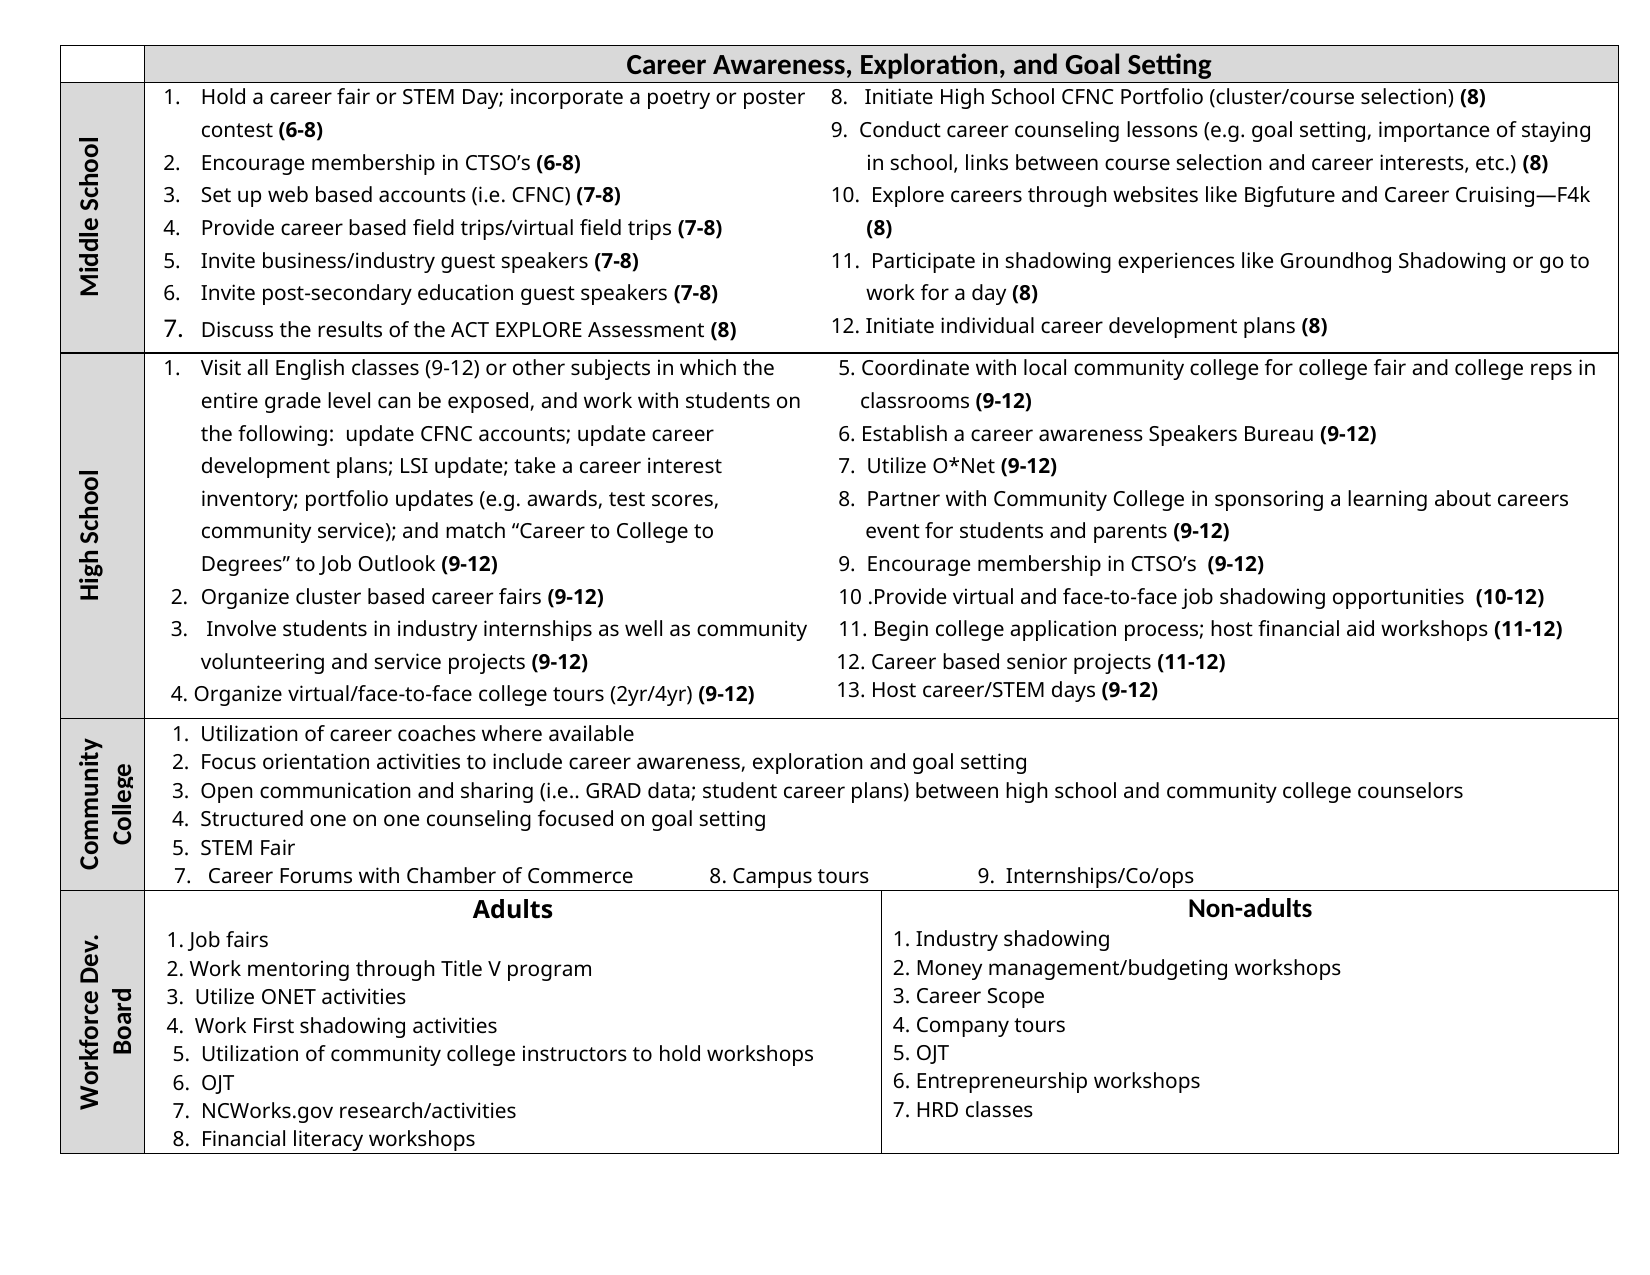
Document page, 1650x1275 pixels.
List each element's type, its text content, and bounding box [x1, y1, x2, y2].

table_cell Career Awareness, Exploration, and Goal Setting [145, 46, 1618, 82]
table_cell Adults 1. Job fairs 2. Work mentoring through Title V program 3. Utilize ONET activities 4. Work First shadowing activities 5. Utilization of community college instructors to hold workshops 6. OJT 7. NCWorks.gov research/activities 8. Financial literacy workshops [145, 891, 881, 1153]
table_cell Hold a career fair or STEM Day; incorporate a poetry or poster contest (6-8) Encourage membership in CTSO’s (6-8) Set up web based accounts (i.e. CFNC) (7-8) Provide career based field trips/virtual field trips (7-8) Invite business/industry guest speakers (7-8) Invite post-secondary education guest speakers (7-8) Discuss the results of the ACT EXPLORE Assessment (8) [145, 83, 819, 352]
table_cell Middle School Mi [61, 83, 144, 352]
table_cell High School [61, 354, 144, 718]
table_cell Community College [61, 719, 144, 890]
table_cell 8. Initiate High School CFNC Portfolio (cluster/course selection) (8) 9. Conduct career counseling lessons (e.g. goal setting, importance of staying in school, links between course selection and career interests, etc.) (8) 10. Explore careers through websites like Bigfuture and Career Cruising—F4k (8) 11. Participate in shadowing experiences like Groundhog Shadowing or go to work for a day (8) 12. Initiate individual career development plans (8) [819, 83, 1618, 352]
table_cell Visit all English classes (9-12) or other subjects in which the entire grade level can be exposed, and work with students on the following: update CFNC accounts; update career development plans; LSI update; take a career interest inventory; portfolio updates (e.g. awards, test scores, community service); and match “Career to College to Degrees” to Job Outlook (9-12) Organize cluster based career fairs (9-12) Involve students in industry internships as well as community volunteering and service projects (9-12) 4. Organize virtual/face-to-face college tours (2yr/4yr) (9-12) [145, 354, 819, 718]
table_cell 5. Coordinate with local community college for college fair and college reps in classrooms (9-12) 6. Establish a career awareness Speakers Bureau (9-12) 7. Utilize O*Net (9-12) 8. Partner with Community College in sponsoring a learning about careers event for students and parents (9-12) 9. Encourage membership in CTSO’s (9-12) 10 .Provide virtual and face-to-face job shadowing opportunities (10-12) 11. Begin college application process; host financial aid workshops (11-12) 12. Career based senior projects (11-12) 13. Host career/STEM days (9-12) [819, 354, 1618, 718]
table_cell 1. Utilization of career coaches where available 2. Focus orientation activities to include career awareness, exploration and goal setting 3. Open communication and sharing (i.e.. GRAD data; student career plans) between high school and community college counselors 4. Structured one on one counseling focused on goal setting 5. STEM Fair 7. Career Forums with Chamber of Commerce 8. Campus tours 9. Internships/Co/ops [145, 719, 1618, 890]
table_cell [61, 46, 144, 82]
table_cell Non-adults 1. Industry shadowing 2. Money management/budgeting workshops 3. Career Scope 4. Company tours 5. OJT 6. Entrepreneurship workshops 7. HRD classes [882, 891, 1618, 1153]
table_cell Workforce Dev. Board [61, 891, 144, 1153]
